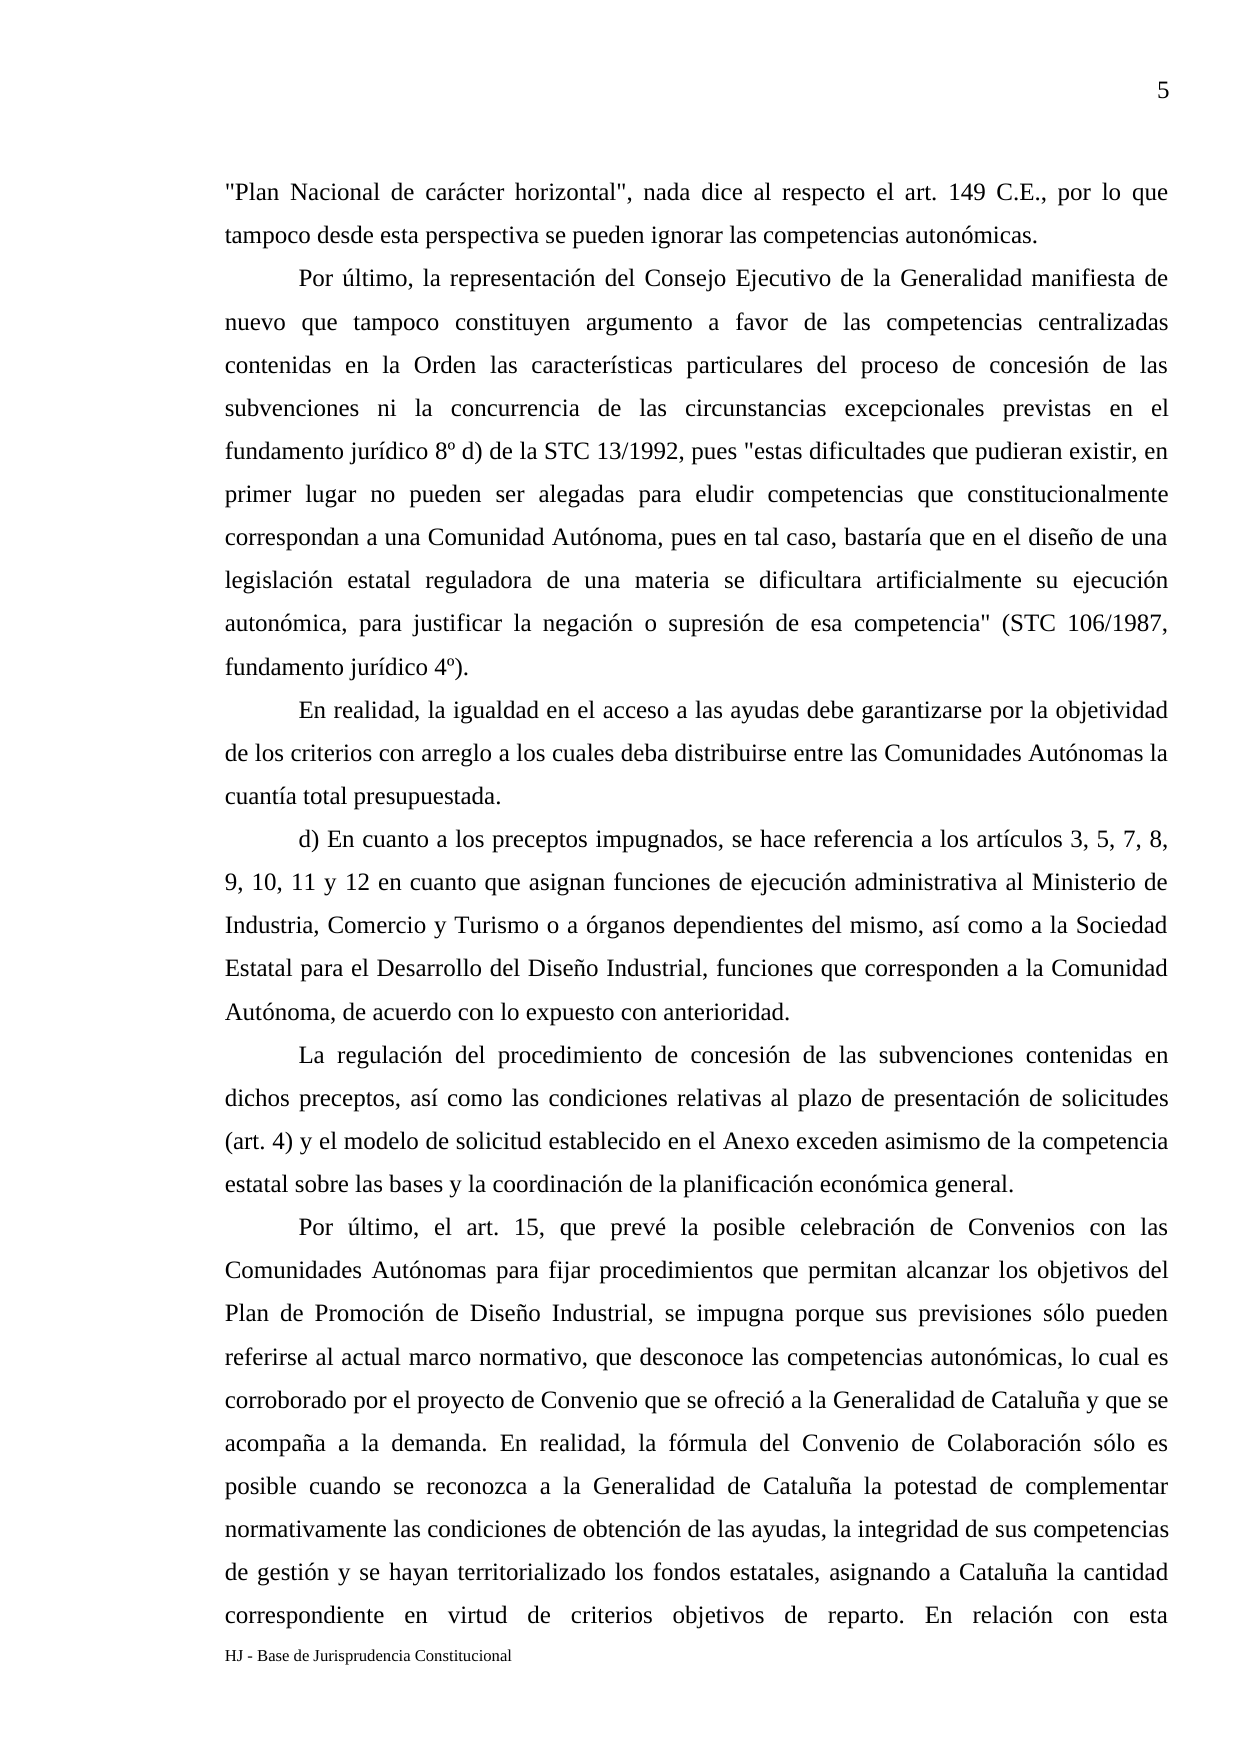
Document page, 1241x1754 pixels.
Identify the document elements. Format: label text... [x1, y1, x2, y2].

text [224, 1212, 1169, 1629]
text La regulación del procedimiento de concesión de las subvenciones contenidas en dichos preceptos, así como las condiciones relativas al plazo de presentación de solicitudes (art. 4) y el modelo de solicitud establecido en el Anexo exceden asimismo de la competencia estatal sobre las bases y la coordinación de la planificación económica general. [224, 1040, 1169, 1198]
text Por último, la representación del Consejo Ejecutivo de la Generalidad manifiesta de nuevo que tampoco constituyen argumento a favor de las competencias centralizadas contenidas en la Orden las características particulares del proceso de concesión de las subvenciones ni la concurrencia de las circunstancias excepcionales previstas en el fundamento jurídico 8º d) de la STC 13/1992, pues "estas dificultades que pudieran existir, en primer lugar no pueden ser alegadas para eludir competencias que constitucionalmente correspondan a una Comunidad Autónoma, pues en tal caso, bastaría que en el diseño de una legislación estatal reguladora de una materia se dificultara artificialmente su ejecución autonómica, para justificar la negación o supresión de esa competencia" (STC 106/1987, fundamento jurídico 4º). [224, 263, 1169, 680]
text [224, 177, 1169, 249]
text En realidad, la igualdad en el acceso a las ayudas debe garantizarse por la objetividad de los criterios con arreglo a los cuales deba distribuirse entre las Comunidades Autónomas la cuantía total presupuestada. [224, 695, 1169, 810]
text d) En cuanto a los preceptos impugnados, se hace referencia a los artículos 3, 5, 7, 8, 9, 10, 11 y 12 en cuanto que asignan funciones de ejecución administrativa al Ministerio de Industria, Comercio y Turismo o a órganos dependientes del mismo, así como a la Sociedad Estatal para el Desarrollo del Diseño Industrial, funciones que corresponden a la Comunidad Autónoma, de acuerdo con lo expuesto con anterioridad. [224, 824, 1169, 1025]
